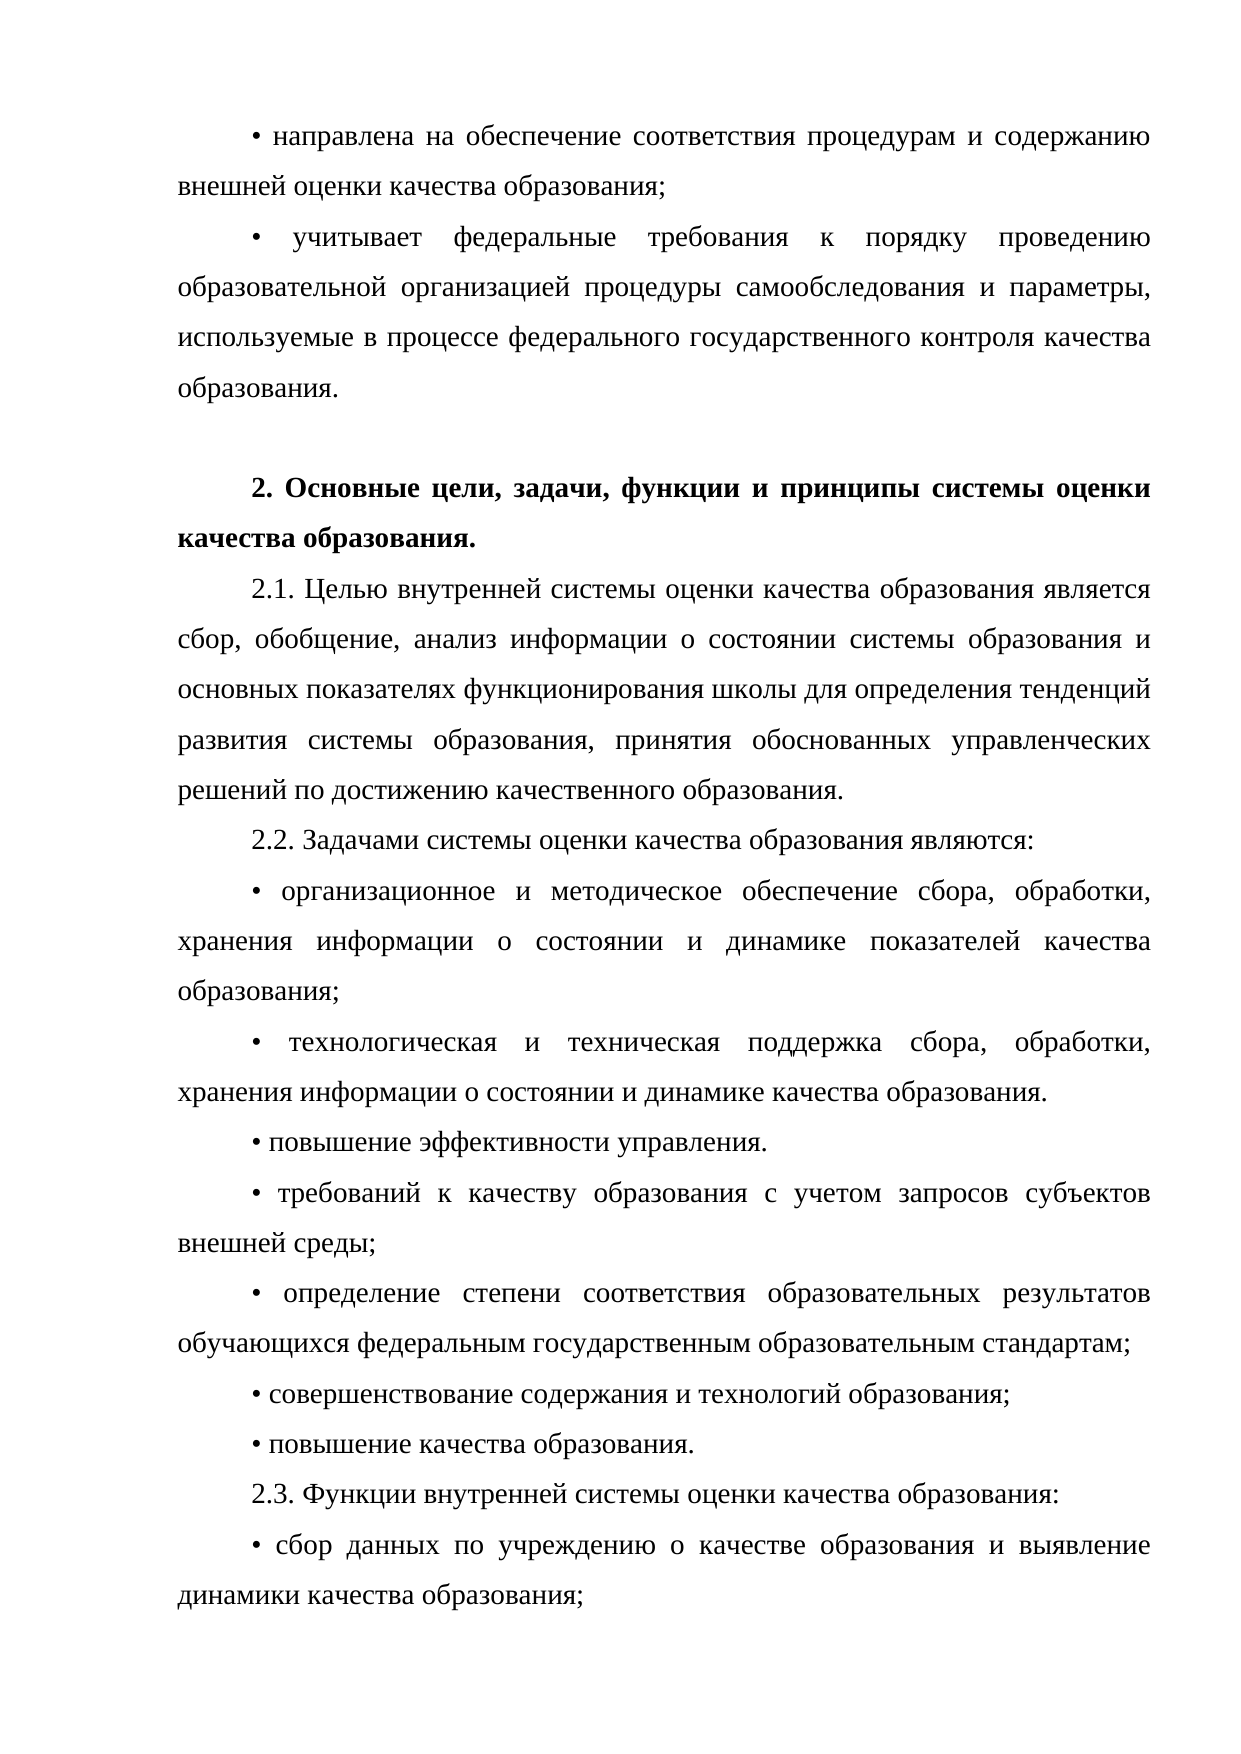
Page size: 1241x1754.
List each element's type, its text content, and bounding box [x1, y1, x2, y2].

text 2. Основные цели, задачи, функции и принципы системы оценки качества образования. [177, 470, 1152, 554]
text • технологическая и техническая поддержка сбора, обработки, хранения информации о состоянии и динамике качества образования. [177, 1024, 1152, 1108]
text • учитывает федеральные требования к порядку проведению образовательной организацией процедуры самообследования и параметры, используемые в процессе федерального государственного контроля качества образования. [177, 219, 1152, 403]
text 2.3. Функции внутренней системы оценки качества образования: [177, 1477, 1152, 1510]
text 2.1. Целью внутренней системы оценки качества образования является сбор, обобщение, анализ информации о состоянии системы образования и основных показателях функционирования школы для определения тенденций развития системы образования, принятия обоснованных управленческих решений по достижению качественного образования. [177, 571, 1152, 806]
text 2.2. Задачами системы оценки качества образования являются: [177, 822, 1152, 856]
text • повышение эффективности управления. [177, 1124, 1152, 1158]
text • требований к качеству образования с учетом запросов субъектов внешней среды; [177, 1175, 1152, 1258]
text • повышение качества образования. [177, 1426, 1152, 1460]
text • сбор данных по учреждению о качестве образования и выявление динамики качества образования; [177, 1527, 1152, 1611]
text • совершенствование содержания и технологий образования; [177, 1376, 1152, 1409]
text • направлена на обеспечение соответствия процедурам и содержанию внешней оценки качества образования; [177, 118, 1152, 202]
text • определение степени соответствия образовательных результатов обучающихся федеральным государственным образовательным стандартам; [177, 1275, 1152, 1359]
text • организационное и методическое обеспечение сбора, обработки, хранения информации о состоянии и динамике показателей качества образования; [177, 873, 1152, 1007]
